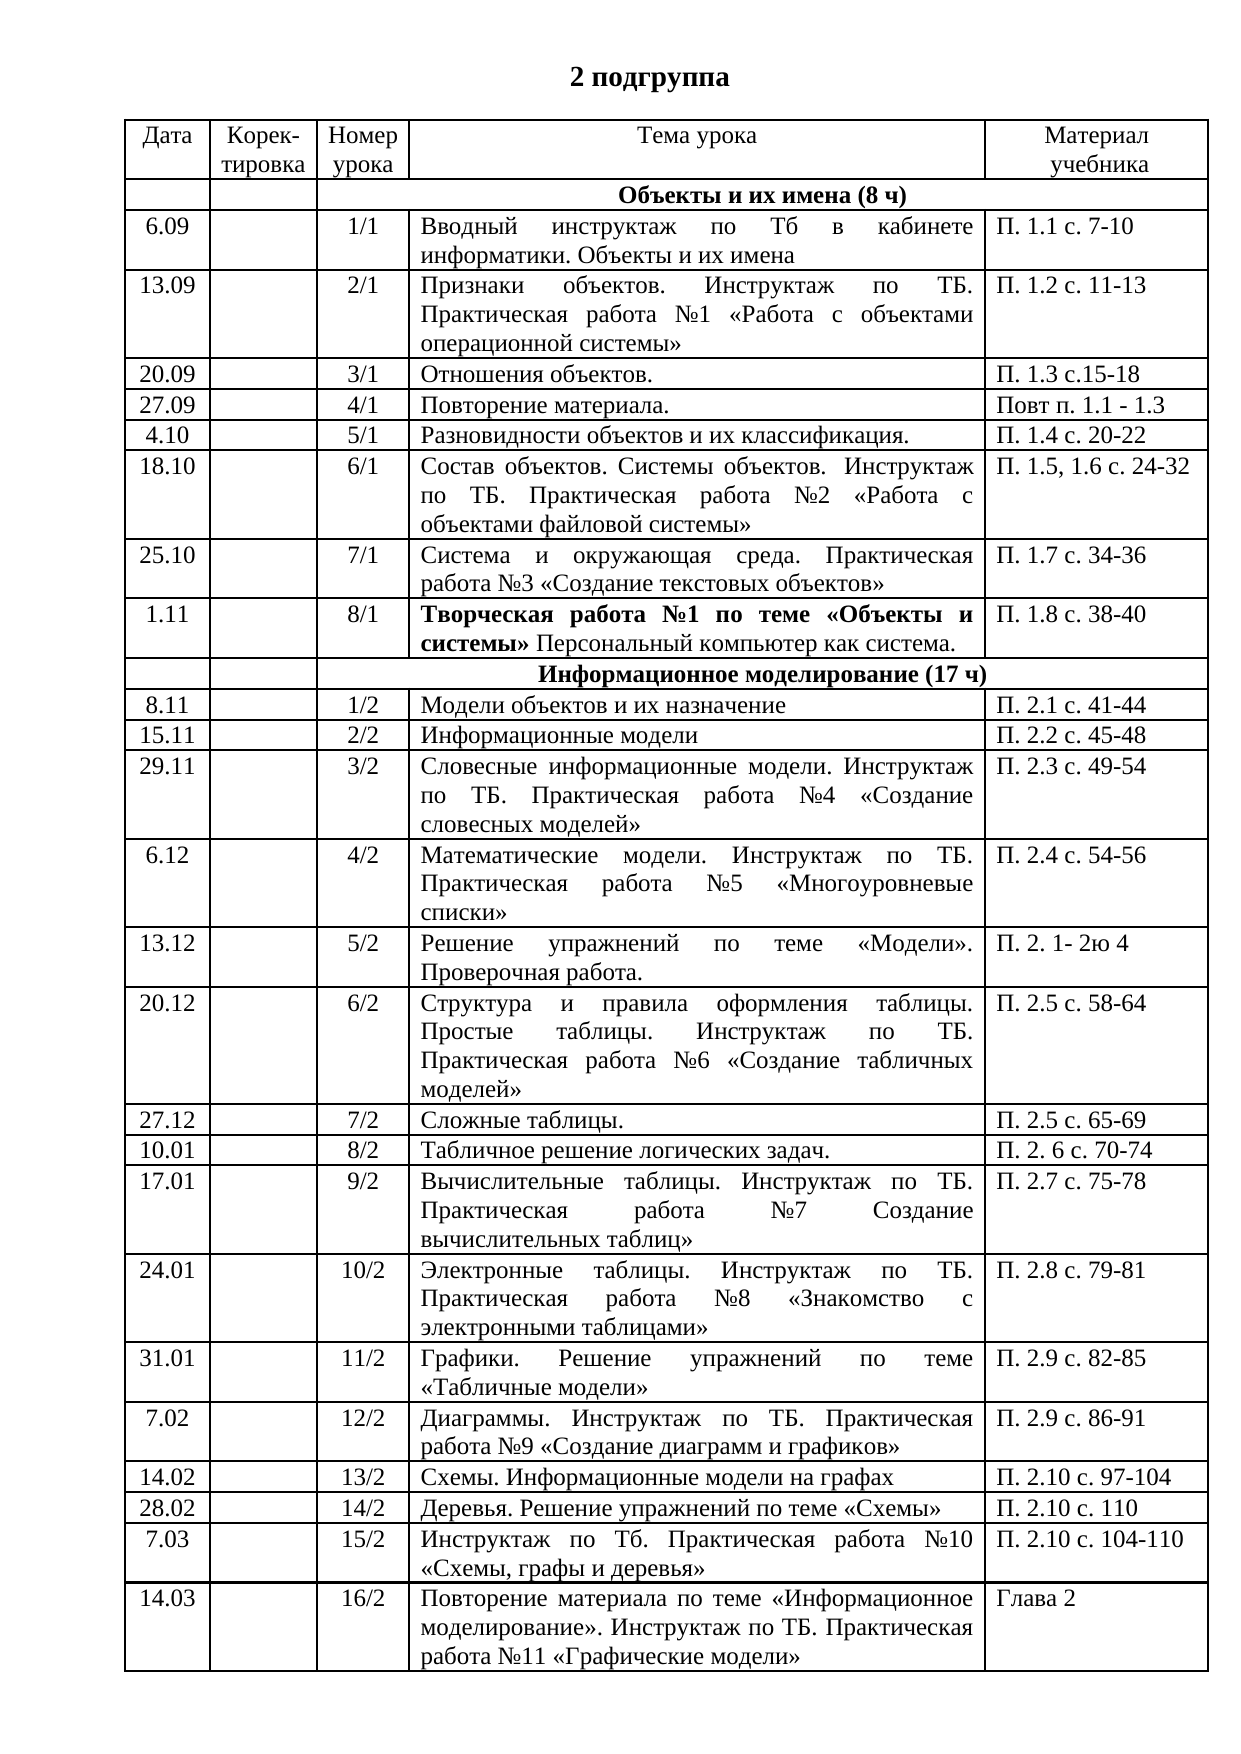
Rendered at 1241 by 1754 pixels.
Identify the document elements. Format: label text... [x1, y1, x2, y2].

table_cell П. 2.7 с. 75-78 [986, 1166, 1207, 1253]
table_cell Сложные таблицы. [410, 1105, 984, 1133]
table_cell Творческая работа №1 по теме «Объекты и системы» Персональный компьютер как система. [410, 599, 984, 657]
table_cell П. 1.3 с.15-18 [986, 359, 1207, 388]
table_cell Структура и правила оформления таблицы. Простые таблицы. Инструктаж по ТБ. Практическая работа №6 «Создание табличных моделей» [410, 988, 984, 1103]
table_cell [211, 451, 316, 538]
table_cell 2/1 [318, 271, 408, 357]
table_cell П. 1.7 с. 34-36 [986, 540, 1207, 597]
table_cell 12/2 [318, 1403, 408, 1460]
table_cell 3/1 [318, 359, 408, 388]
table_cell [211, 1255, 316, 1341]
table_cell [211, 421, 316, 449]
table_cell П. 2.1 с. 41-44 [986, 690, 1207, 718]
table_cell Решение упражнений по теме «Модели». Проверочная работа. [410, 928, 984, 986]
table_cell 8/1 [318, 599, 408, 657]
table_cell Инструктаж по Тб. Практическая работа №10 «Схемы, графы и деревья» [410, 1524, 984, 1581]
table_cell Электронные таблицы. Инструктаж по ТБ. Практическая работа №8 «Знакомство с электронными таблицами» [410, 1255, 984, 1341]
table_cell 20.09 [126, 359, 209, 388]
table_cell 1/2 [318, 690, 408, 718]
table_cell Повторение материала. [410, 390, 984, 418]
table_cell Графики. Решение упражнений по теме «Табличные модели» [410, 1343, 984, 1401]
table_cell 6/1 [318, 451, 408, 538]
table_cell Информационные модели [410, 721, 984, 749]
table_cell [211, 659, 316, 688]
table_cell П. 1.4 с. 20-22 [986, 421, 1207, 449]
table_cell 14.02 [126, 1462, 209, 1491]
table_cell 9/2 [318, 1166, 408, 1253]
table_cell Деревья. Решение упражнений по теме «Схемы» [410, 1493, 984, 1522]
table_header Материал учебника [986, 121, 1207, 178]
table_cell Диаграммы. Инструктаж по ТБ. Практическая работа №9 «Создание диаграмм и графиков» [410, 1403, 984, 1460]
table_cell [211, 390, 316, 418]
table_cell 7/2 [318, 1105, 408, 1133]
table_cell Повт п. 1.1 - 1.3 [986, 390, 1207, 418]
table_cell П. 2.5 с. 65-69 [986, 1105, 1207, 1133]
table_cell П. 2.9 с. 82-85 [986, 1343, 1207, 1401]
table_cell 18.10 [126, 451, 209, 538]
table_cell [211, 1493, 316, 1522]
table_cell Объекты и их имена (8 ч) [318, 180, 1207, 209]
table_cell 6/2 [318, 988, 408, 1103]
table_cell [211, 1343, 316, 1401]
table_cell [211, 840, 316, 926]
table_cell 28.02 [126, 1493, 209, 1522]
table_cell П. 2.9 с. 86-91 [986, 1403, 1207, 1460]
table_cell Математические модели. Инструктаж по ТБ. Практическая работа №5 «Многоуровневые списки» [410, 840, 984, 926]
table_cell Повторение материала по теме «Информационное моделирование». Инструктаж по ТБ. Практическая работа №11 «Графические модели» [410, 1584, 984, 1670]
table_cell 1/1 [318, 211, 408, 268]
table_cell 20.12 [126, 988, 209, 1103]
table_cell 7/1 [318, 540, 408, 597]
table_cell Словесные информационные модели. Инструктаж по ТБ. Практическая работа №4 «Создание словесных моделей» [410, 751, 984, 838]
table_cell 6.12 [126, 840, 209, 926]
table_cell 4/2 [318, 840, 408, 926]
table_cell 14/2 [318, 1493, 408, 1522]
table_cell 5/2 [318, 928, 408, 986]
table_cell 4/1 [318, 390, 408, 418]
table_cell [211, 540, 316, 597]
table_cell [211, 988, 316, 1103]
table_cell П. 2. 1- 2ю 4 [986, 928, 1207, 986]
table_cell Вычислительные таблицы. Инструктаж по ТБ. Практическая работа №7 Создание вычислительных таблиц» [410, 1166, 984, 1253]
table_cell 16/2 [318, 1584, 408, 1670]
table_cell П. 2.10 с. 97-104 [986, 1462, 1207, 1491]
table_cell [211, 1403, 316, 1460]
text 2 подгруппа [103, 59, 1196, 93]
table_cell Состав объектов. Системы объектов. Инструктаж по ТБ. Практическая работа №2 «Работа с объектами файловой системы» [410, 451, 984, 538]
table_cell 13/2 [318, 1462, 408, 1491]
table_cell 10/2 [318, 1255, 408, 1341]
table_cell П. 2.3 с. 49-54 [986, 751, 1207, 838]
table_cell Признаки объектов. Инструктаж по ТБ. Практическая работа №1 «Работа с объектами операционной системы» [410, 271, 984, 357]
table_cell [211, 1584, 316, 1670]
table_cell 24.01 [126, 1255, 209, 1341]
table_cell 11/2 [318, 1343, 408, 1401]
table_cell Вводный инструктаж по Тб в кабинете информатики. Объекты и их имена [410, 211, 984, 268]
table_cell 27.12 [126, 1105, 209, 1133]
table_cell 29.11 [126, 751, 209, 838]
table_cell [211, 1524, 316, 1581]
table_cell 8.11 [126, 690, 209, 718]
table_cell П. 1.1 с. 7-10 [986, 211, 1207, 268]
table_cell Отношения объектов. [410, 359, 984, 388]
table_cell 17.01 [126, 1166, 209, 1253]
table_cell [211, 1105, 316, 1133]
table_cell П. 1.8 с. 38-40 [986, 599, 1207, 657]
table_cell [126, 180, 209, 209]
table_cell Разновидности объектов и их классификация. [410, 421, 984, 449]
table_cell П. 1.2 с. 11-13 [986, 271, 1207, 357]
table_header Номер урока [318, 121, 408, 178]
table_cell П. 2.2 с. 45-48 [986, 721, 1207, 749]
table_cell 25.10 [126, 540, 209, 597]
table_cell [211, 1462, 316, 1491]
table_cell 2/2 [318, 721, 408, 749]
table_cell 4.10 [126, 421, 209, 449]
table_cell П. 2.8 с. 79-81 [986, 1255, 1207, 1341]
table_cell 7.03 [126, 1524, 209, 1581]
table_cell [211, 690, 316, 718]
table_cell [211, 721, 316, 749]
table_cell [211, 180, 316, 209]
table_cell [211, 211, 316, 268]
table_cell 7.02 [126, 1403, 209, 1460]
table_cell Модели объектов и их назначение [410, 690, 984, 718]
table_cell [211, 271, 316, 357]
table_cell 1.11 [126, 599, 209, 657]
table_cell Схемы. Информационные модели на графах [410, 1462, 984, 1491]
table_cell 13.12 [126, 928, 209, 986]
table_cell 10.01 [126, 1136, 209, 1164]
table_cell 14.03 [126, 1584, 209, 1670]
table_cell Табличное решение логических задач. [410, 1136, 984, 1164]
table_cell 27.09 [126, 390, 209, 418]
table_cell П. 2.10 с. 110 [986, 1493, 1207, 1522]
table_cell [211, 1166, 316, 1253]
table_cell [211, 599, 316, 657]
table_cell П. 2.4 с. 54-56 [986, 840, 1207, 926]
table_cell 15/2 [318, 1524, 408, 1581]
table_cell П. 2.5 с. 58-64 [986, 988, 1207, 1103]
table_cell [211, 928, 316, 986]
table_cell П. 2. 6 с. 70-74 [986, 1136, 1207, 1164]
table_cell 5/1 [318, 421, 408, 449]
table_cell 3/2 [318, 751, 408, 838]
table_cell П. 1.5, 1.6 с. 24-32 [986, 451, 1207, 538]
table_cell Информационное моделирование (17 ч) [318, 659, 1207, 688]
table_cell 31.01 [126, 1343, 209, 1401]
table_cell Глава 2 [986, 1584, 1207, 1670]
table_cell 6.09 [126, 211, 209, 268]
table_cell 15.11 [126, 721, 209, 749]
table_cell Система и окружающая среда. Практическая работа №3 «Создание текстовых объектов» [410, 540, 984, 597]
table_header Тема урока [410, 121, 984, 178]
table_cell П. 2.10 с. 104-110 [986, 1524, 1207, 1581]
table_cell [211, 359, 316, 388]
table_cell 8/2 [318, 1136, 408, 1164]
table_header Дата [126, 121, 209, 178]
table_cell 13.09 [126, 271, 209, 357]
table_cell [211, 751, 316, 838]
table_cell [211, 1136, 316, 1164]
table_header Корек- тировка [211, 121, 316, 178]
table_cell [126, 659, 209, 688]
